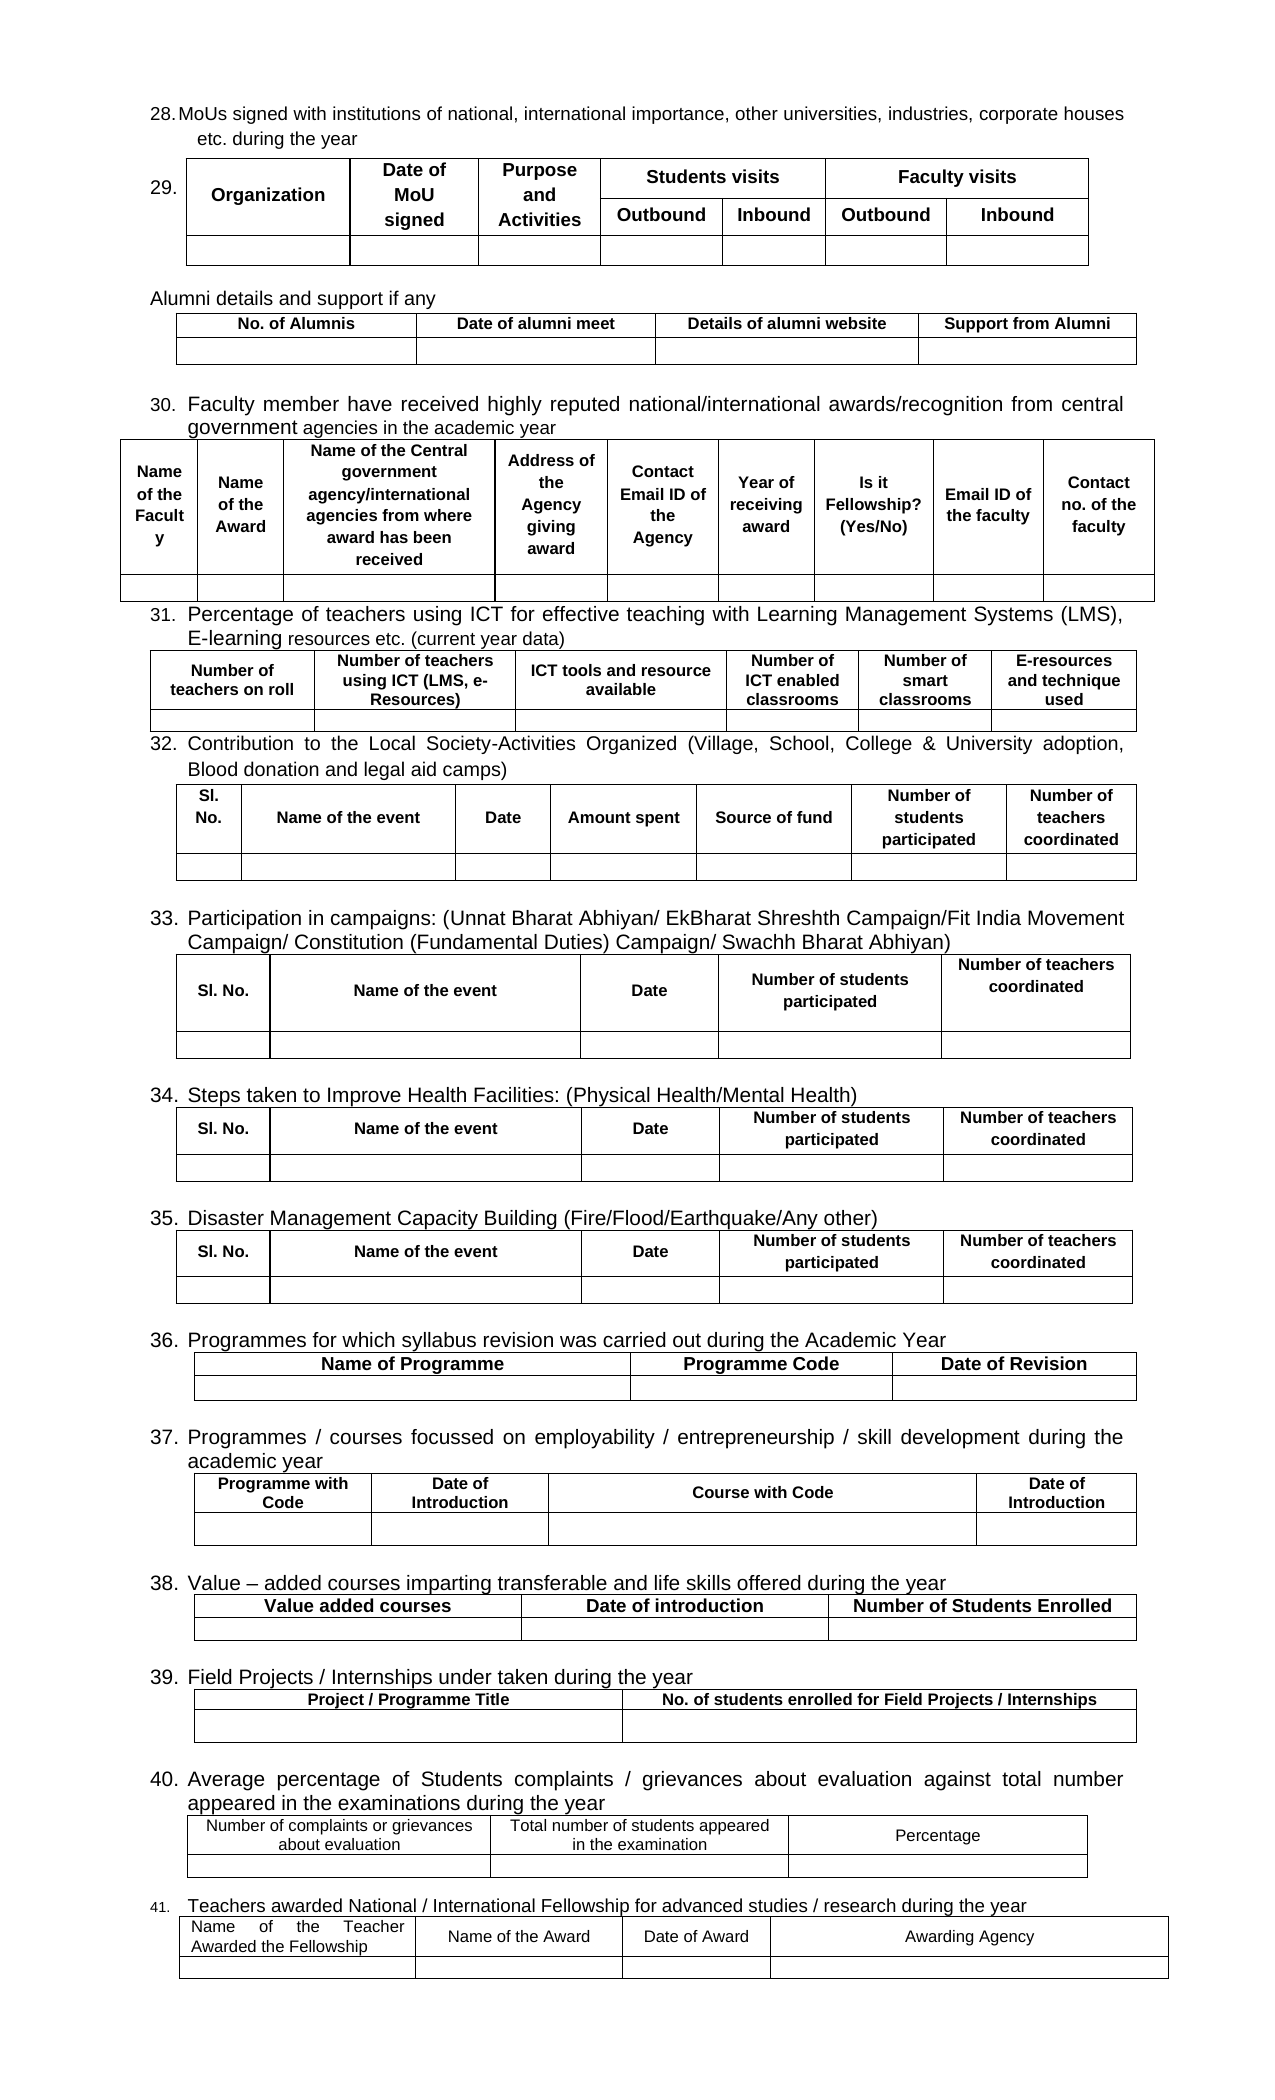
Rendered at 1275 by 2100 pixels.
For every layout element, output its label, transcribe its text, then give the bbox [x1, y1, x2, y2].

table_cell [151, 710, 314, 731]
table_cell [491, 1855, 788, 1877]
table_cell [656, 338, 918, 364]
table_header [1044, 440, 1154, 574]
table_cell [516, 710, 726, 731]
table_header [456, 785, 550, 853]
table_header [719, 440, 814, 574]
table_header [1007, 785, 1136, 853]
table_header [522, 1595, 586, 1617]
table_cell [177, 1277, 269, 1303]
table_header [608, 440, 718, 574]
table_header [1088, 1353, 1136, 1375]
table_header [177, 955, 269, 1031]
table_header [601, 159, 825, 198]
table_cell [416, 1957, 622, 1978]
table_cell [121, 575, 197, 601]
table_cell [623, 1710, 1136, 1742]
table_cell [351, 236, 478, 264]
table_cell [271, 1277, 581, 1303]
list Percentage of teachers using ICT for effective teaching with Learning Management Systems (LMS), E-learning resources etc. (current year data) [150, 602, 1125, 650]
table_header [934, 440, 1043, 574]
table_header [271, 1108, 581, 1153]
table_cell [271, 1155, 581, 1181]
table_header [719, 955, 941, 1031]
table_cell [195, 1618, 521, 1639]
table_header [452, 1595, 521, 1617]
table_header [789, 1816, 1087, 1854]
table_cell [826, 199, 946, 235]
list Disaster Management Capacity Building (Fire/Flood/Earthquake/Any other) [150, 1206, 1125, 1229]
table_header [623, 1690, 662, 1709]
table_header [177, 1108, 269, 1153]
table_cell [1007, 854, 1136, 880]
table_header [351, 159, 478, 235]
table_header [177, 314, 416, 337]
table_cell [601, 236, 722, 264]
list Alumni details and support if any [150, 176, 1125, 309]
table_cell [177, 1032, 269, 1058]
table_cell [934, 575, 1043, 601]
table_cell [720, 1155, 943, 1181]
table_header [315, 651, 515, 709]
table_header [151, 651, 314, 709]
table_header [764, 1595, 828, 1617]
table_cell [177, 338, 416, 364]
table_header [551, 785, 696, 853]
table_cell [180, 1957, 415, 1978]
list Faculty member have received highly reputed national/international awards/recognition from central government agencies in the academic year [150, 391, 1125, 439]
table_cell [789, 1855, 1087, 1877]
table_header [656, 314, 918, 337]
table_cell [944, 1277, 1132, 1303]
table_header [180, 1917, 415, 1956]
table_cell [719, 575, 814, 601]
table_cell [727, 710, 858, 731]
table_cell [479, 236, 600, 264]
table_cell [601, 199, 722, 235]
list Steps taken to Improve Health Facilities: (Physical Health/Mental Health) [150, 1083, 1125, 1107]
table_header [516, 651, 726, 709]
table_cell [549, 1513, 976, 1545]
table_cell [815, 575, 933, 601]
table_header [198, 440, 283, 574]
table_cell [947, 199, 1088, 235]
list Average percentage of Students complaints / grievances about evaluation against total number appeared in the examinations during the year [150, 1767, 1125, 1815]
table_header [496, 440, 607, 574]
list Field Projects / Internships under taken during the year [150, 1664, 1125, 1688]
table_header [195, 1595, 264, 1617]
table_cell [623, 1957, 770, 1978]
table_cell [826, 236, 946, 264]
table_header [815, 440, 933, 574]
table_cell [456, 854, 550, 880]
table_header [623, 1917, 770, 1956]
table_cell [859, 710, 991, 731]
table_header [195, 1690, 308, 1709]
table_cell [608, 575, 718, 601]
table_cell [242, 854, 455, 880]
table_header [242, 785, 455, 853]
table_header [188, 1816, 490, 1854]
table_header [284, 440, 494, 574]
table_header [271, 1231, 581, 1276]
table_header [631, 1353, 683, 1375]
list Value – added courses imparting transferable and life skills offered during the year [150, 1570, 1125, 1594]
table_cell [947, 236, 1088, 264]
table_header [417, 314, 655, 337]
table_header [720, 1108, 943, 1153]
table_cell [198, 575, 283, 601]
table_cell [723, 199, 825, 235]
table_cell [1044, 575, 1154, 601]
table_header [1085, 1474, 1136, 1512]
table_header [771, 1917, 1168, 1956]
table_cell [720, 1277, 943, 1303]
list Teachers awarded National / International Fellowship for advanced studies / research during the year [150, 1895, 1125, 1916]
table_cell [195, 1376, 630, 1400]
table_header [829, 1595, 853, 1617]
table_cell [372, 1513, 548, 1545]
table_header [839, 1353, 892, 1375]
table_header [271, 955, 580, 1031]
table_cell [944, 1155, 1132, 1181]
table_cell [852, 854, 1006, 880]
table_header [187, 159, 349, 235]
list MoUs signed with institutions of national, international importance, other universities, industries, corporate houses etc. during the year [150, 103, 1125, 149]
list Contribution to the Local Society-Activities Organized (Village, School, College & University adoption, Blood donation and legal aid camps) [150, 732, 1125, 781]
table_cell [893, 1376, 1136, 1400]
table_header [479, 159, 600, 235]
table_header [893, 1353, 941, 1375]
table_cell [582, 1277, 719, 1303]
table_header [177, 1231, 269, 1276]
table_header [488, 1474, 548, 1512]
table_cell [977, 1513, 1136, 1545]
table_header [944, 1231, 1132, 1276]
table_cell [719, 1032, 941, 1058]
list Programmes for which syllabus revision was carried out during the Academic Year [150, 1328, 1125, 1352]
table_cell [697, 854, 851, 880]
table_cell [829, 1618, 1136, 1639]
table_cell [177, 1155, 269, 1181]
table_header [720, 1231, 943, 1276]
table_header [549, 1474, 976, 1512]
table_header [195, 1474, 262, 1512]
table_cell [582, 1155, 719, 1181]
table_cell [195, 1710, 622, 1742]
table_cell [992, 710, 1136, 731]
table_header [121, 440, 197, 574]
list Participation in campaigns: (Unnat Bharat Abhiyan/ EkBharat Shreshth Campaign/Fit India Movement Campaign/ Constitution (Fundamental Duties) Campaign/ Swachh Bharat Abhiyan) [150, 906, 1125, 954]
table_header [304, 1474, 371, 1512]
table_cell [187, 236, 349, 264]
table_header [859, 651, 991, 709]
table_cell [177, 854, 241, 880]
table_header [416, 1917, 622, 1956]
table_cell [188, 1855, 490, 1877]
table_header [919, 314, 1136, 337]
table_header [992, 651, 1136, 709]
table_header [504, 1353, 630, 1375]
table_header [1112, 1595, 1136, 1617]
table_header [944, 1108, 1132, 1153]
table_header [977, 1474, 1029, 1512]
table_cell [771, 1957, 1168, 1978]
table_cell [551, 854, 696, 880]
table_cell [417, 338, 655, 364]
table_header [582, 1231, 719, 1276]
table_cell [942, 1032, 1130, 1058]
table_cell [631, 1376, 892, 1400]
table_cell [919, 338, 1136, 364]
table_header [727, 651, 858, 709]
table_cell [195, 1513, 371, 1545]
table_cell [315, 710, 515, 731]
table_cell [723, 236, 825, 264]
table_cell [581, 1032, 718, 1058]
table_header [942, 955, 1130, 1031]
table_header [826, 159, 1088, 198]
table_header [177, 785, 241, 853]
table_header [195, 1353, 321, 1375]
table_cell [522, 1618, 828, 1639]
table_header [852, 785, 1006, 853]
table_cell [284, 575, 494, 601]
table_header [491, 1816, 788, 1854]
list Programmes / courses focussed on employability / entrepreneurship / skill development during the academic year [150, 1425, 1125, 1473]
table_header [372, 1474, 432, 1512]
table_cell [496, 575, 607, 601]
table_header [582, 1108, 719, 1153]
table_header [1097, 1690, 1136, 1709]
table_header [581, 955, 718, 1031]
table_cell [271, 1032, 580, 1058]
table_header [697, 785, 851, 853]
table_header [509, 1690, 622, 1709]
